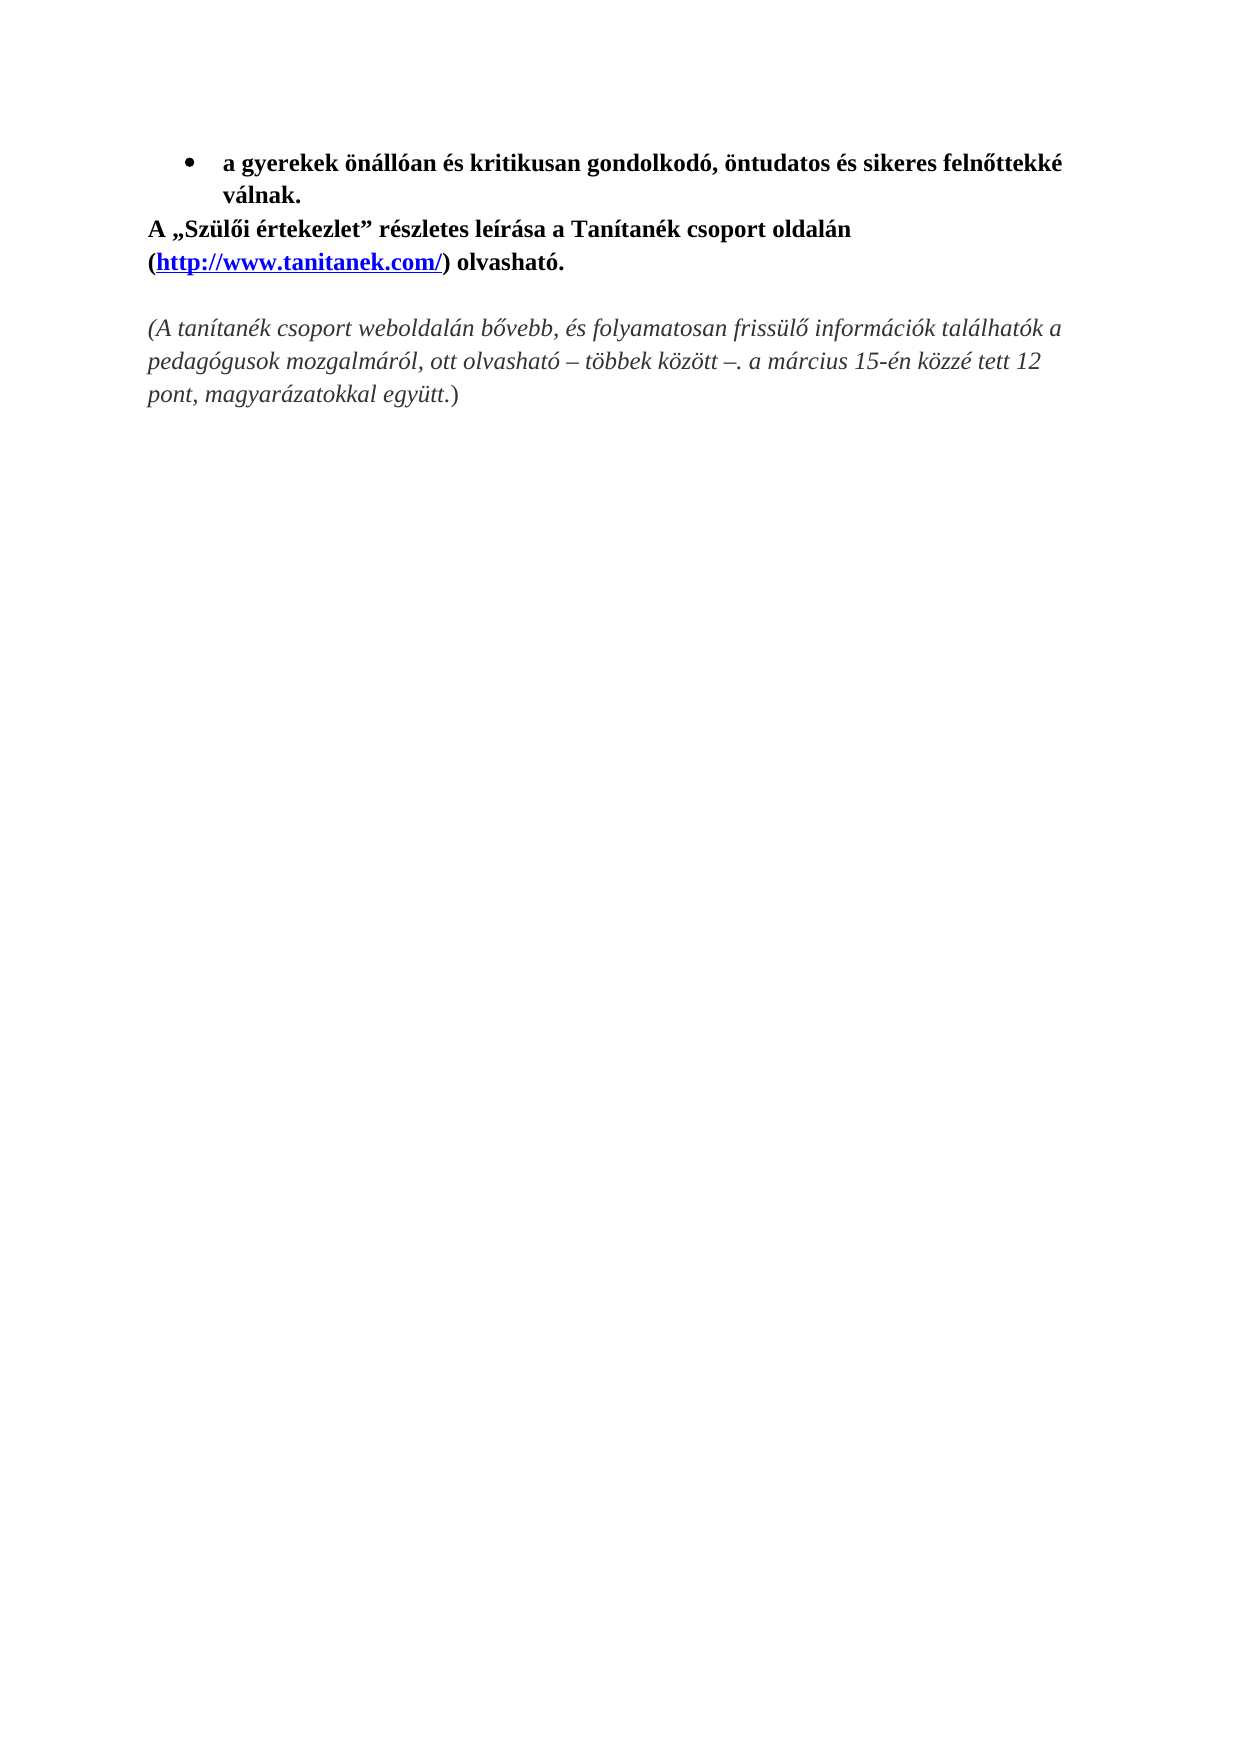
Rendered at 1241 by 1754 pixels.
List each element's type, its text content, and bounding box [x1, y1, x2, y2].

text A „Szülői értekezlet” részletes leírása a Tanítanék csoport oldalán (http://www.tanitanek.com/) olvasható. [148, 214, 1093, 275]
text (A tanítanék csoport weboldalán bővebb, és folyamatosan frissülő információk találhatók a pedagógusok mozgalmáról, ott olvasható – többek között –. a március 15-én közzé tett 12 pont, magyarázatokkal együtt.) [148, 313, 1093, 407]
list a gyerekek önállóan és kritikusan gondolkodó, öntudatos és sikeres felnőttekké válnak. [185, 148, 1093, 209]
